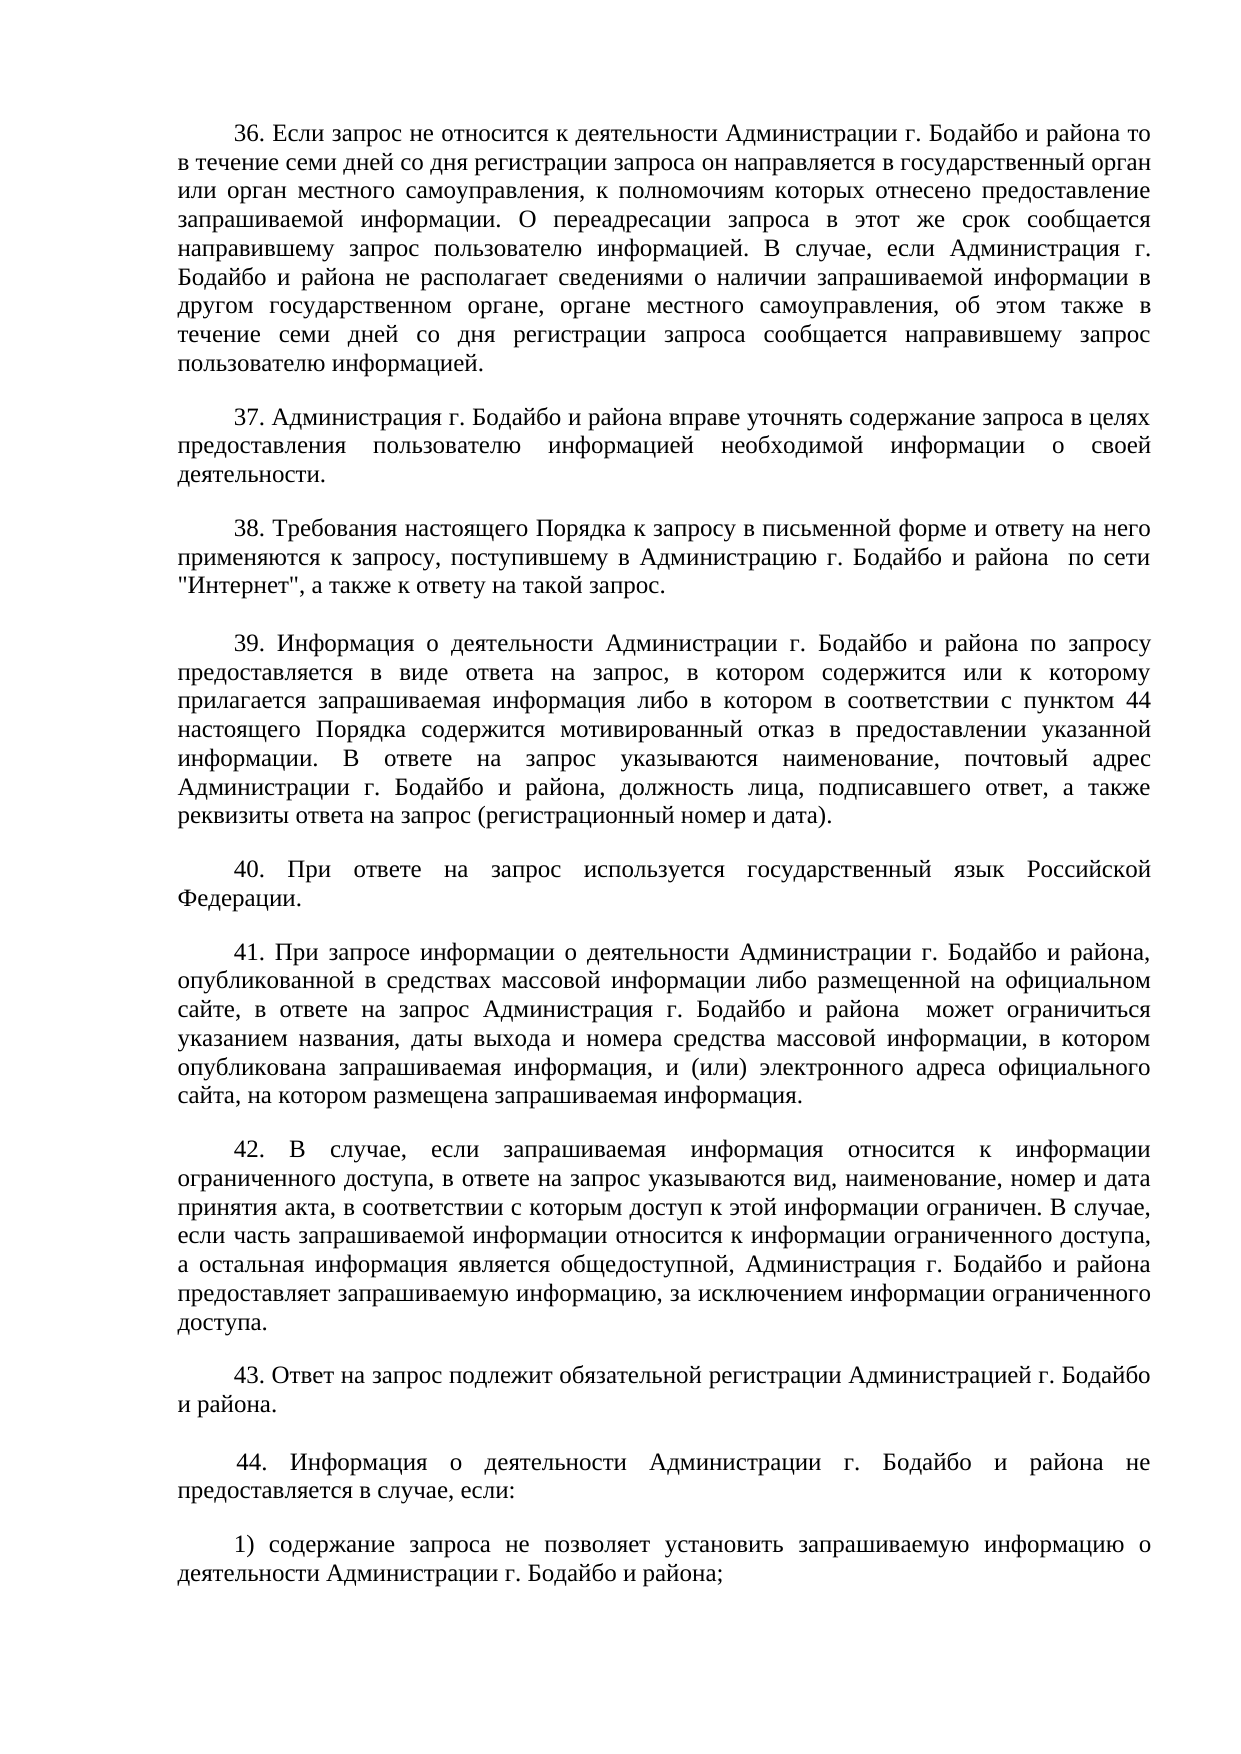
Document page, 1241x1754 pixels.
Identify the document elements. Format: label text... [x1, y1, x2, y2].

text 37. Администрация г. Бодайбо и района вправе уточнять содержание запроса в целях предоставления пользователю информацией необходимой информации о своей деятельности. [177, 402, 1152, 488]
text 44. Информация о деятельности Администрации г. Бодайбо и района не предоставляется в случае, если: [177, 1447, 1152, 1504]
text 43. Ответ на запрос подлежит обязательной регистрации Администрацией г. Бодайбо и района. [177, 1361, 1152, 1418]
text 39. Информация о деятельности Администрации г. Бодайбо и района по запросу предоставляется в виде ответа на запрос, в котором содержится или к которому прилагается запрашиваемая информация либо в котором в соответствии с пунктом 44 настоящего Порядка содержится мотивированный отказ в предоставлении указанной информации. В ответе на запрос указываются наименование, почтовый адрес Администрации г. Бодайбо и района, должность лица, подписавшего ответ, а также реквизиты ответа на запрос (регистрационный номер и дата). [177, 628, 1152, 829]
text 36. Если запрос не относится к деятельности Администрации г. Бодайбо и района то в течение семи дней со дня регистрации запроса он направляется в государственный орган или орган местного самоуправления, к полномочиям которых отнесено предоставление запрашиваемой информации. О переадресации запроса в этот же срок сообщается направившему запрос пользователю информацией. В случае, если Администрация г. Бодайбо и района не располагает сведениями о наличии запрашиваемой информации в другом государственном органе, органе местного самоуправления, об этом также в течение семи дней со дня регистрации запроса сообщается направившему запрос пользователю информацией. [177, 118, 1152, 377]
text 38. Требования настоящего Порядка к запросу в письменной форме и ответу на него применяются к запросу, поступившему в Администрацию г. Бодайбо и района по сети "Интернет", а также к ответу на такой запрос. [177, 513, 1152, 599]
text 40. При ответе на запрос используется государственный язык Российской Федерации. [177, 854, 1152, 912]
text 42. В случае, если запрашиваемая информация относится к информации ограниченного доступа, в ответе на запрос указываются вид, наименование, номер и дата принятия акта, в соответствии с которым доступ к этой информации ограничен. В случае, если часть запрашиваемой информации относится к информации ограниченного доступа, а остальная информация является общедоступной, Администрация г. Бодайбо и района предоставляет запрашиваемую информацию, за исключением информации ограниченного доступа. [177, 1134, 1152, 1336]
text 41. При запросе информации о деятельности Администрации г. Бодайбо и района, опубликованной в средствах массовой информации либо размещенной на официальном сайте, в ответе на запрос Администрация г. Бодайбо и района может ограничиться указанием названия, даты выхода и номера средства массовой информации, в котором опубликована запрашиваемая информация, и (или) электронного адреса официального сайта, на котором размещена запрашиваемая информация. [177, 937, 1152, 1109]
text 1) содержание запроса не позволяет установить запрашиваемую информацию о деятельности Администрации г. Бодайбо и района; [177, 1529, 1152, 1587]
